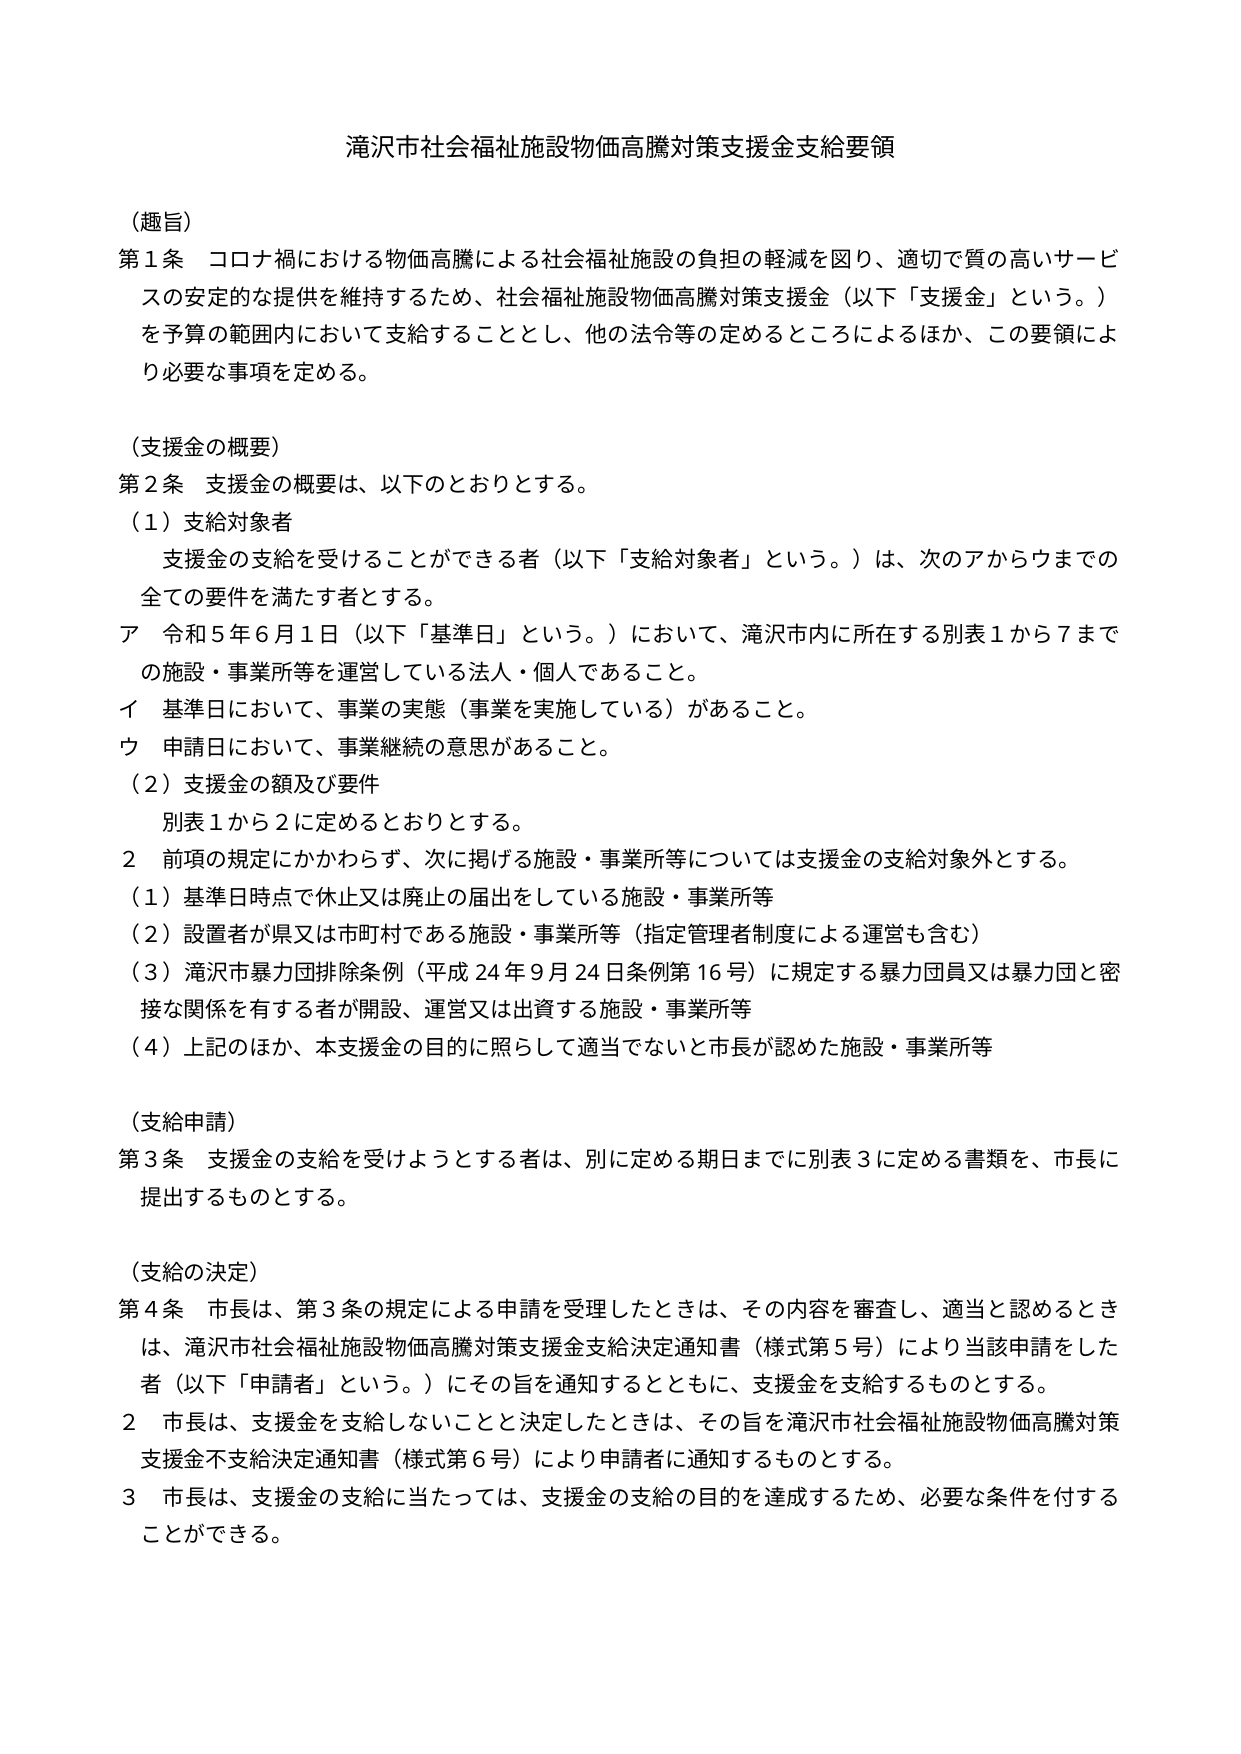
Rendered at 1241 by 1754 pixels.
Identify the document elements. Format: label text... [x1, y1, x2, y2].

text イ 基準日において、事業の実態（事業を実施している）があること。 [118, 689, 1122, 727]
text （３）滝沢市暴力団排除条例（平成24年９月24日条例第16号）に規定する暴力団員又は暴力団と密接な関係を有する者が開設、運営又は出資する施設・事業所等 [118, 952, 1122, 1027]
text ３ 市長は、支援金の支給に当たっては、支援金の支給の目的を達成するため、必要な条件を付することができる。 [118, 1477, 1122, 1552]
text （４）上記のほか、本支援金の目的に照らして適当でないと市長が認めた施設・事業所等 [118, 1027, 1122, 1064]
text ウ 申請日において、事業継続の意思があること。 [118, 727, 1122, 764]
text （２）設置者が県又は市町村である施設・事業所等（指定管理者制度による運営も含む） [118, 914, 1122, 952]
text （１）支給対象者 [118, 502, 1122, 539]
text 滝沢市社会福祉施設物価高騰対策支援金支給要領 [118, 127, 1122, 164]
text （支給の決定） [118, 1252, 1122, 1289]
text （１）基準日時点で休止又は廃止の届出をしている施設・事業所等 [118, 877, 1122, 914]
text 別表１から２に定めるとおりとする。 [118, 802, 1122, 839]
text 第３条 支援金の支給を受けようとする者は、別に定める期日までに別表３に定める書類を、市長に提出するものとする。 [118, 1139, 1122, 1214]
text （支給申請） [118, 1102, 1122, 1139]
text 第１条 コロナ禍における物価高騰による社会福祉施設の負担の軽減を図り、適切で質の高いサービスの安定的な提供を維持するため、社会福祉施設物価高騰対策支援金（以下「支援金」という。）を予算の範囲内において支給することとし、他の法令等の定めるところによるほか、この要領により必要な事項を定める。 [118, 239, 1122, 389]
text 第２条 支援金の概要は、以下のとおりとする。 [118, 464, 1122, 502]
text ２ 市長は、支援金を支給しないことと決定したときは、その旨を滝沢市社会福祉施設物価高騰対策支援金不支給決定通知書（様式第６号）により申請者に通知するものとする。 [118, 1402, 1122, 1477]
text 支援金の支給を受けることができる者（以下「支給対象者」という。）は、次のアからウまでの全ての要件を満たす者とする。 [140, 539, 1122, 614]
text ア 令和５年６月１日（以下「基準日」という。）において、滝沢市内に所在する別表１から７までの施設・事業所等を運営している法人・個人であること。 [118, 614, 1122, 689]
text ２ 前項の規定にかかわらず、次に掲げる施設・事業所等については支援金の支給対象外とする。 [118, 839, 1122, 877]
text （支援金の概要） [118, 427, 1122, 464]
text 第４条 市長は、第３条の規定による申請を受理したときは、その内容を審査し、適当と認めるときは、滝沢市社会福祉施設物価高騰対策支援金支給決定通知書（様式第５号）により当該申請をした者（以下「申請者」という。）にその旨を通知するとともに、支援金を支給するものとする。 [118, 1289, 1122, 1402]
text （２）支援金の額及び要件 [118, 764, 1122, 802]
text （趣旨） [118, 202, 1122, 239]
